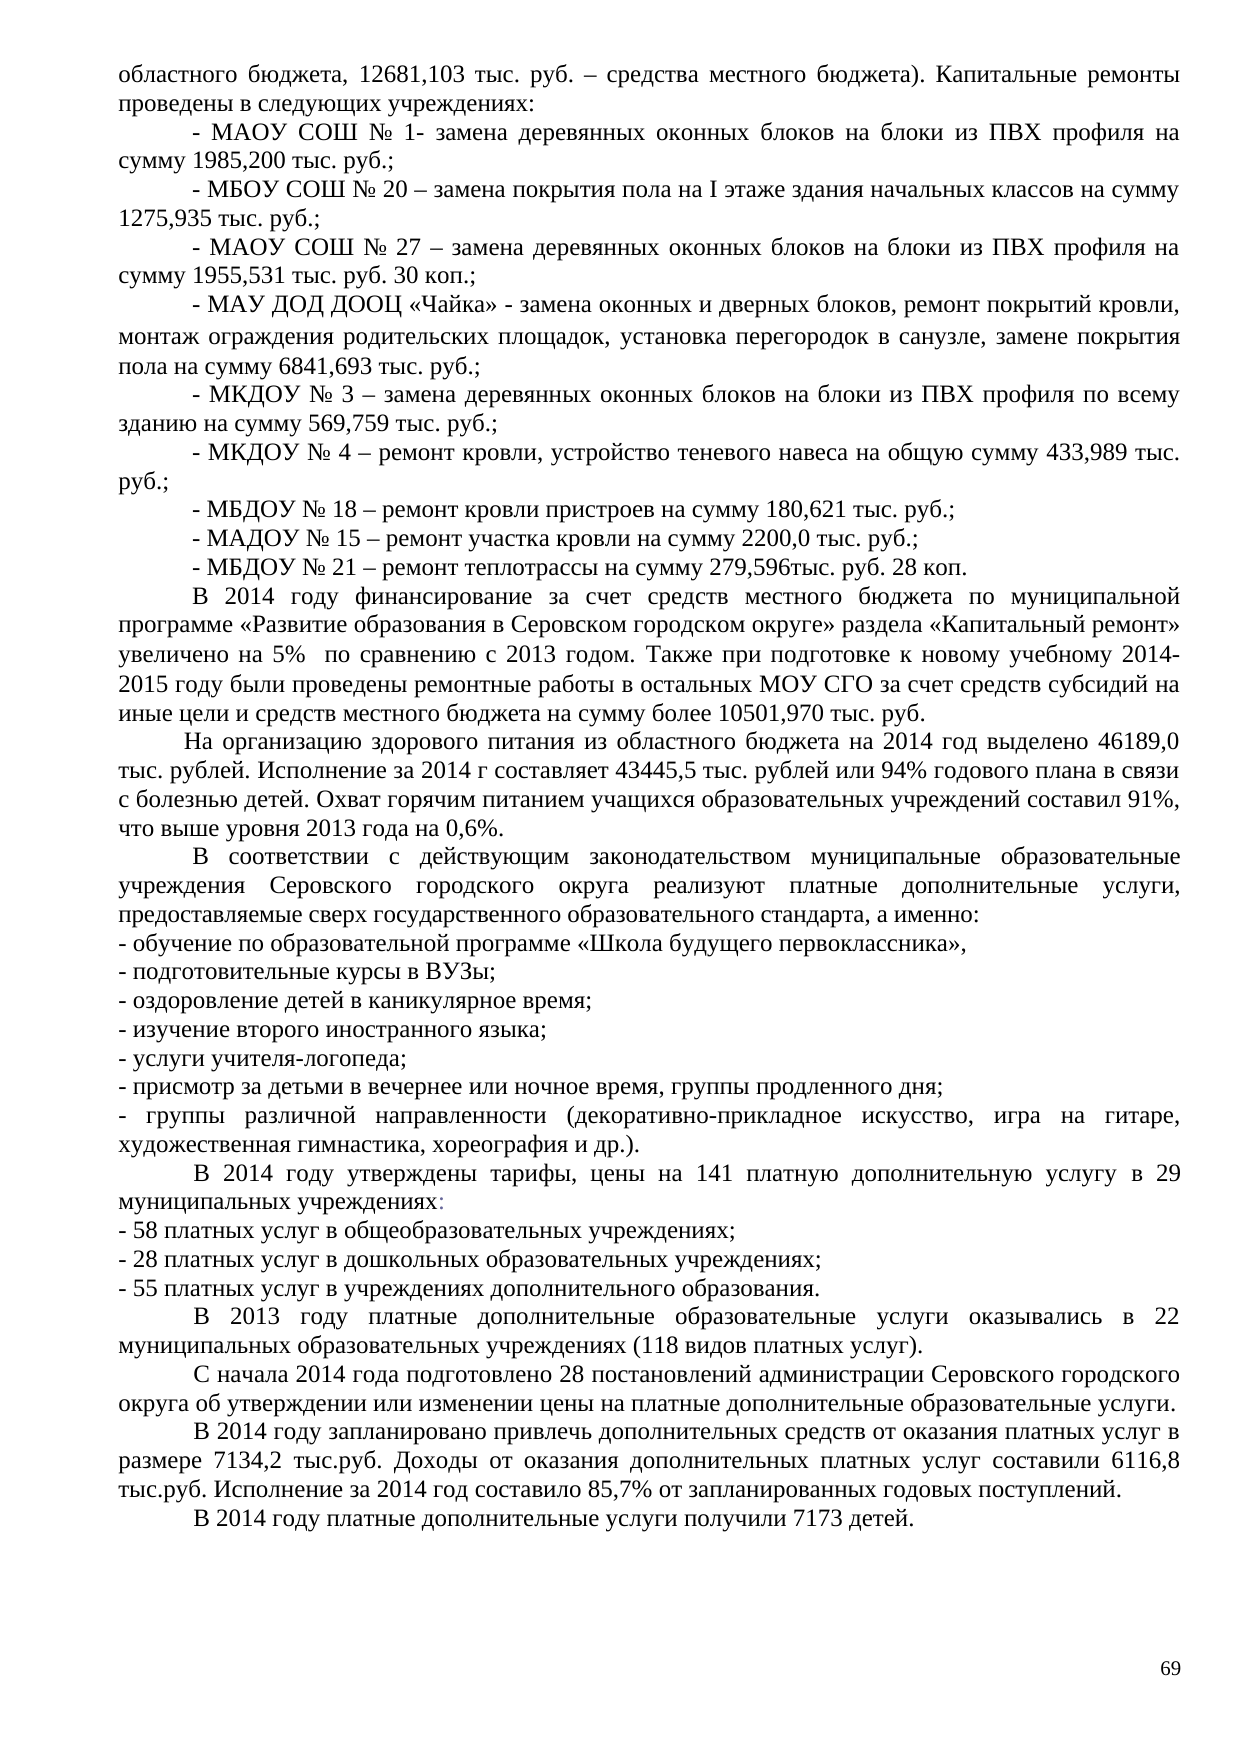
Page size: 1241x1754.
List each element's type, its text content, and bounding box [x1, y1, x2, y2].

text - МКДОУ № 4 – ремонт кровли, устройство теневого навеса на общую сумму 433,989 тыс. руб.; [118, 437, 1181, 494]
text - обучение по образовательной программе «Школа будущего первоклассника», [118, 928, 1181, 956]
text - МАОУ СОШ № 27 – замена деревянных оконных блоков на блоки из ПВХ профиля на сумму 1955,531 тыс. руб. 30 коп.; [118, 232, 1181, 289]
text На организацию здорового питания из областного бюджета на 2014 год выделено 46189,0 тыс. рублей. Исполнение за 2014 г составляет 43445,5 тыс. рублей или 94% годового плана в связи с болезнью детей. Охват горячим питанием учащихся образовательных учреждений составил 91%, что выше уровня 2013 года на 0,6%. [118, 726, 1181, 841]
text В 2014 году платные дополнительные услуги получили 7173 детей. [118, 1503, 1181, 1531]
text - услуги учителя-логопеда; [118, 1043, 1181, 1071]
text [118, 59, 1181, 117]
text С начала 2014 года подготовлено 28 постановлений администрации Серовского городского округа об утверждении или изменении цены на платные дополнительные образовательные услуги. [118, 1359, 1181, 1416]
text В 2014 году запланировано привлечь дополнительных средств от оказания платных услуг в размере 7134,2 тыс.руб. Доходы от оказания дополнительных платных услуг составили 6116,8 тыс.руб. Исполнение за 2014 год составило 85,7% от запланированных годовых поступлений. [118, 1416, 1181, 1503]
text - МБДОУ № 18 – ремонт кровли пристроев на сумму 180,621 тыс. руб.; [118, 494, 1181, 523]
text В 2014 году финансирование за счет средств местного бюджета по муниципальной программе «Развитие образования в Серовском городском округе» раздела «Капитальный ремонт» увеличено на 5% по сравнению с 2013 годом. Также при подготовке к новому учебному 2014-2015 году были проведены ремонтные работы в остальных МОУ СГО за счет средств субсидий на иные цели и средств местного бюджета на сумму более 10501,970 тыс. руб. [118, 581, 1181, 726]
text - МБОУ СОШ № 20 – замена покрытия пола на I этаже здания начальных классов на сумму 1275,935 тыс. руб.; [118, 174, 1181, 232]
text - изучение второго иностранного языка; [118, 1014, 1181, 1043]
text - оздоровление детей в каникулярное время; [118, 985, 1181, 1014]
text - МАУ ДОД ДООЦ «Чайка» - замена оконных и дверных блоков, ремонт покрытий кровли, монтаж ограждения родительских площадок, установка перегородок в санузле, замене покрытия пола на сумму 6841,693 тыс. руб.; [118, 289, 1181, 379]
text - присмотр за детьми в вечернее или ночное время, группы продленного дня; [118, 1071, 1181, 1100]
text - МАОУ СОШ № 1- замена деревянных оконных блоков на блоки из ПВХ профиля на сумму 1985,200 тыс. руб.; [118, 117, 1181, 174]
text В 2013 году платные дополнительные образовательные услуги оказывались в 22 муниципальных образовательных учреждениях (118 видов платных услуг). [118, 1301, 1181, 1359]
text - 28 платных услуг в дошкольных образовательных учреждениях; [118, 1244, 1181, 1273]
text - 58 платных услуг в общеобразовательных учреждениях; [118, 1215, 1181, 1244]
text - подготовительные курсы в ВУЗы; [118, 956, 1181, 985]
text - 55 платных услуг в учреждениях дополнительного образования. [118, 1273, 1181, 1301]
text - группы различной направленности (декоративно-прикладное искусство, игра на гитаре, художественная гимнастика, хореография и др.). [118, 1100, 1181, 1158]
text - МАДОУ № 15 – ремонт участка кровли на сумму 2200,0 тыс. руб.; [118, 523, 1181, 552]
text В 2014 году утверждены тарифы, цены на 141 платную дополнительную услугу в 29 муниципальных учреждениях: [118, 1158, 1181, 1215]
text В соответствии с действующим законодательством муниципальные образовательные учреждения Серовского городского округа реализуют платные дополнительные услуги, предоставляемые сверх государственного образовательного стандарта, а именно: [118, 841, 1181, 928]
text - МБДОУ № 21 – ремонт теплотрассы на сумму 279,596тыс. руб. 28 коп. [118, 552, 1181, 581]
text - МКДОУ № 3 – замена деревянных оконных блоков на блоки из ПВХ профиля по всему зданию на сумму 569,759 тыс. руб.; [118, 379, 1181, 437]
